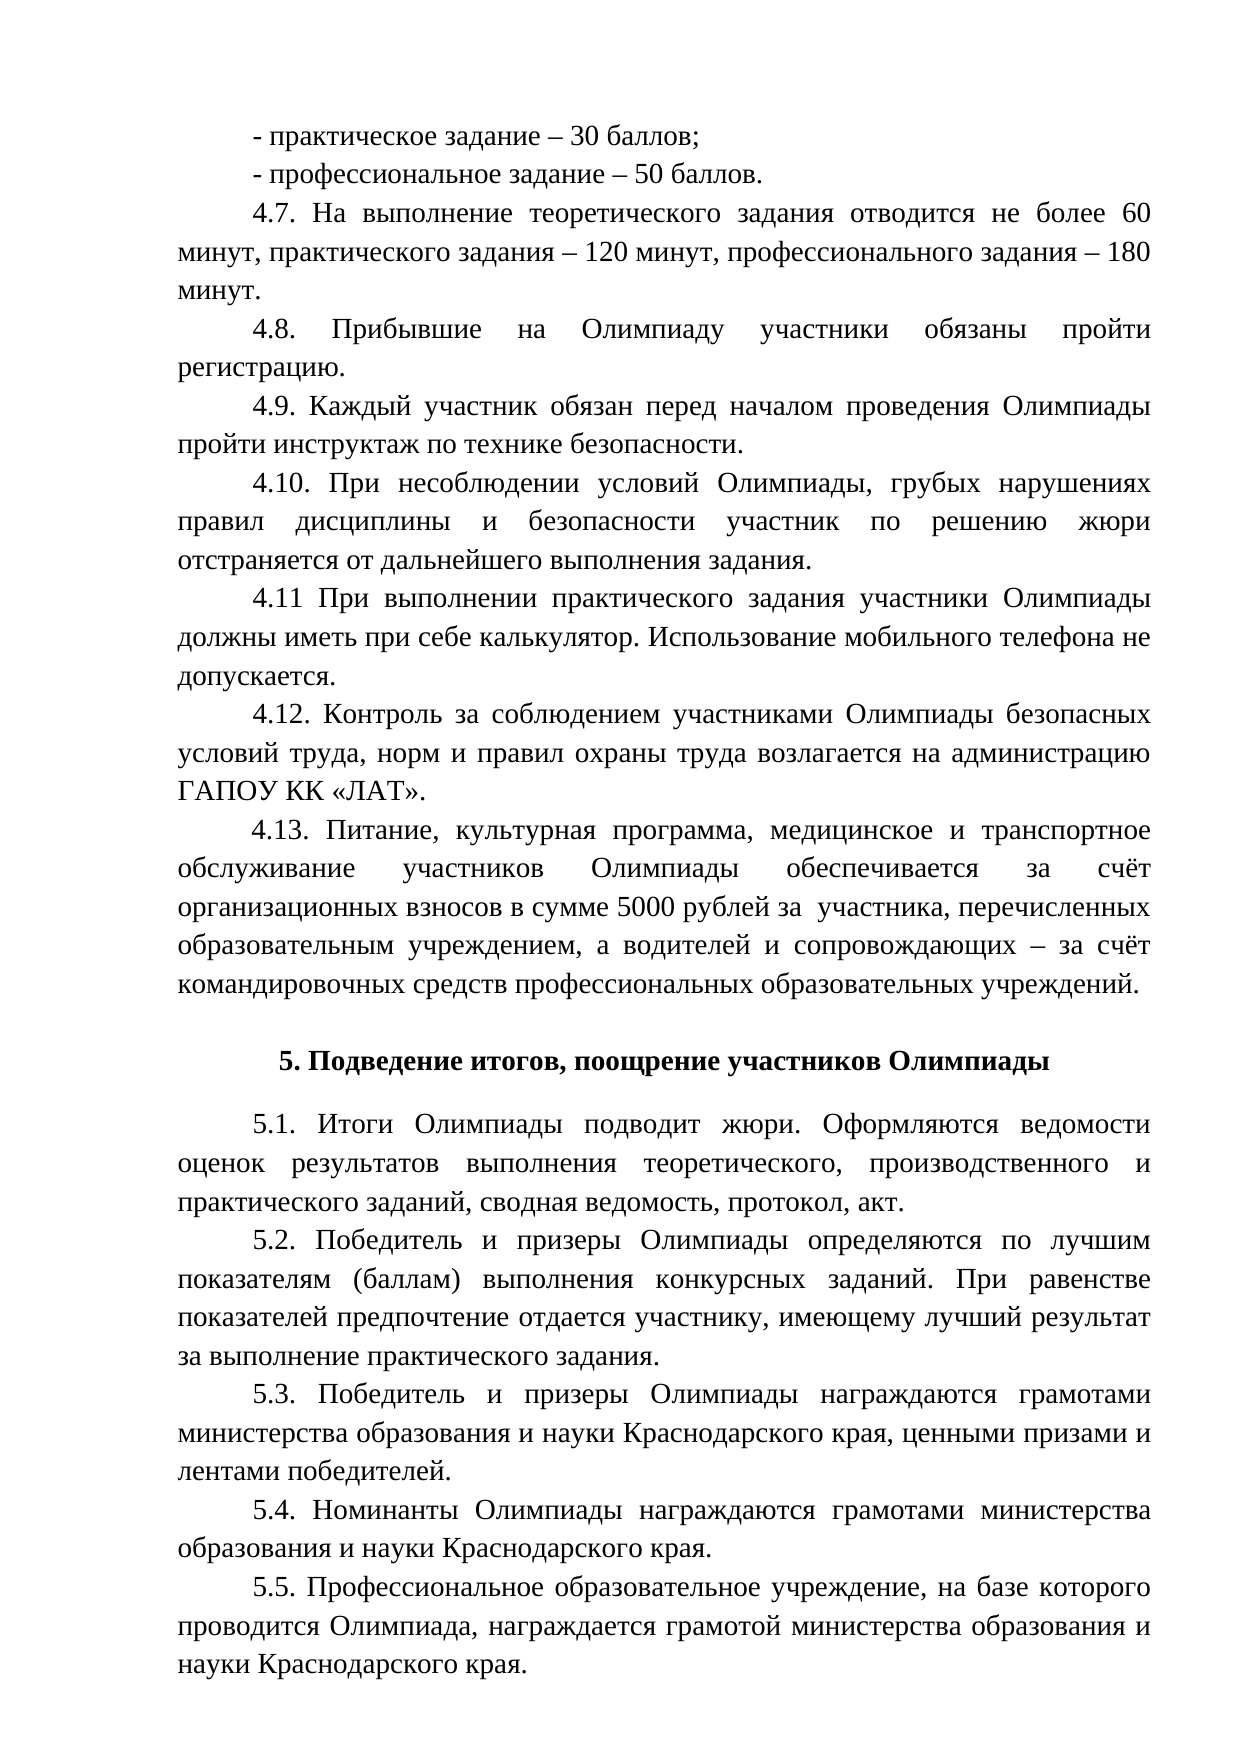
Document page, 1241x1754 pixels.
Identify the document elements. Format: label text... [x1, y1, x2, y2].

text 4.10. При несоблюдении условий Олимпиады, грубых нарушениях правил дисциплины и безопасности участник по решению жюри отстраняется от дальнейшего выполнения задания. [177, 465, 1152, 576]
text 4.13. Питание, культурная программа, медицинское и транспортное обслуживание участников Олимпиады обеспечивается за счёт организационных взносов в сумме 5000 рублей за участника, перечисленных образовательным учреждением, а водителей и сопровождающих – за счёт командировочных средств профессиональных образовательных учреждений. [177, 812, 1152, 999]
text 4.11 При выполнении практического задания участники Олимпиады должны иметь при себе калькулятор. Использование мобильного телефона не допускается. [177, 581, 1152, 691]
text 5.2. Победитель и призеры Олимпиады определяются по лучшим показателям (баллам) выполнения конкурсных заданий. При равенстве показателей предпочтение отдается участнику, имеющему лучший результат за выполнение практического задания. [177, 1222, 1152, 1371]
text 5.5. Профессиональное образовательное учреждение, на базе которого проводится Олимпиада, награждается грамотой министерства образования и науки Краснодарского края. [177, 1569, 1152, 1680]
text 5.4. Номинанты Олимпиады награждаются грамотами министерства образования и науки Краснодарского края. [177, 1492, 1152, 1564]
text 4.8. Прибывшие на Олимпиаду участники обязаны пройти регистрацию. [177, 311, 1152, 383]
text 5. Подведение итогов, поощрение участников Олимпиады [177, 1043, 1152, 1077]
text 5.3. Победитель и призеры Олимпиады награждаются грамотами министерства образования и науки Краснодарского края, ценными призами и лентами победителей. [177, 1376, 1152, 1487]
text 4.7. На выполнение теоретического задания отводится не более 60 минут, практического задания – 120 минут, профессионального задания – 180 минут. [177, 195, 1152, 306]
text 5.1. Итоги Олимпиады подводит жюри. Оформляются ведомости оценок результатов выполнения теоретического, производственного и практического заданий, сводная ведомость, протокол, акт. [177, 1107, 1152, 1217]
text - профессиональное задание – 50 баллов. [177, 157, 1152, 190]
text - практическое задание – 30 баллов; [177, 118, 1152, 152]
text 4.9. Каждый участник обязан перед началом проведения Олимпиады пройти инструктаж по технике безопасности. [177, 388, 1152, 460]
text 4.12. Контроль за соблюдением участниками Олимпиады безопасных условий труда, норм и правил охраны труда возлагается на администрацию ГАПОУ КК «ЛАТ». [177, 696, 1152, 807]
